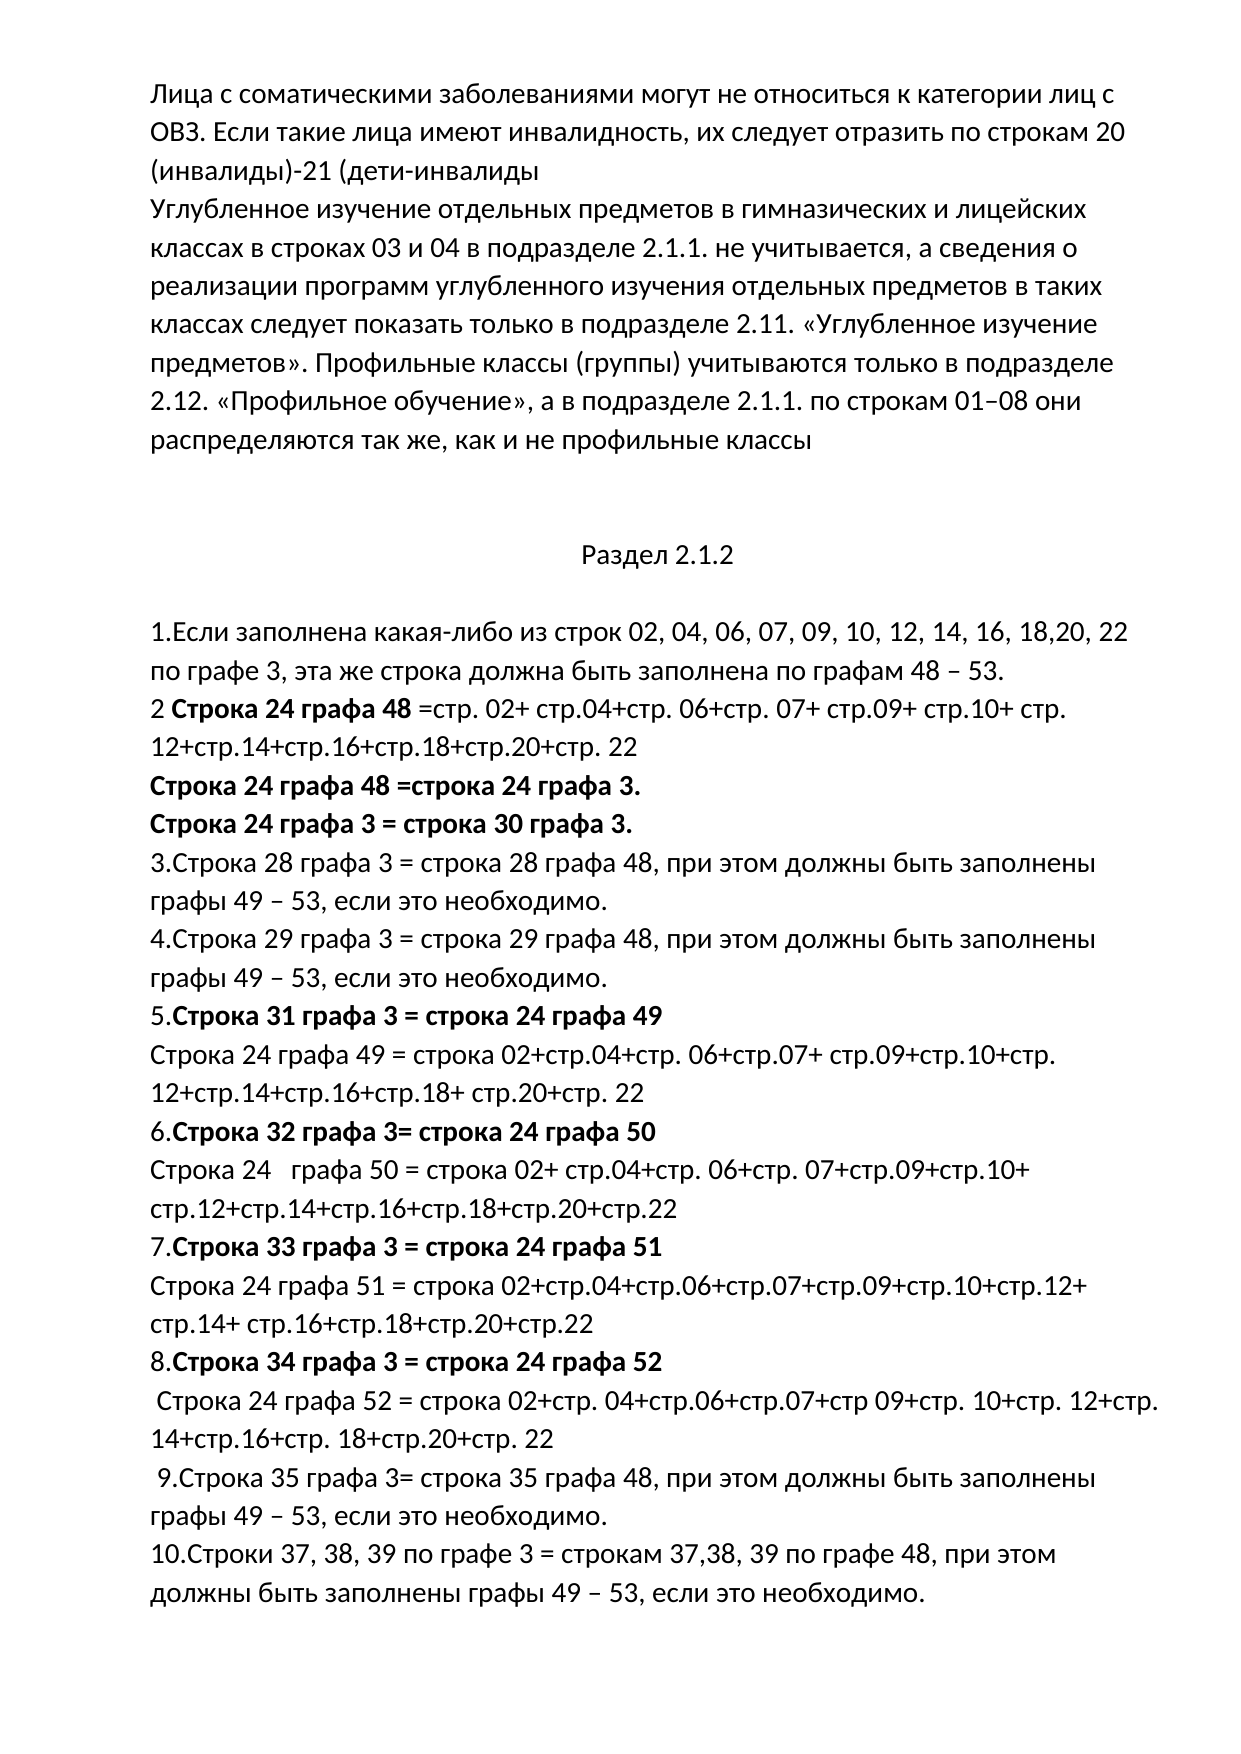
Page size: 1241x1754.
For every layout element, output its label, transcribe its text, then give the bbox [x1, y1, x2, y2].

list 4.Строка 29 графа 3 = строка 29 графа 48, при этом должны быть заполнены графы 49 – 53, если это необходимо. [150, 921, 1165, 995]
list 5.Строка 31 графа 3 = строка 24 графа 49 [150, 997, 1165, 1033]
list 8.Строка 34 графа 3 = строка 24 графа 52 [150, 1343, 1165, 1379]
list Строка 24 графа 52 = строка 02+стр. 04+стр.06+стр.07+стр 09+стр. 10+стр. 12+стр. 14+стр.16+стр. 18+стр.20+стр. 22 [150, 1382, 1165, 1456]
list Строка 24 графа 3 = строка 30 графа 3. [150, 805, 1165, 841]
list по графе 3, эта же строка должна быть заполнена по графам 48 – 53. [150, 652, 1165, 687]
list Лица с соматическими заболеваниями могут не относиться к категории лиц с ОВЗ. Если такие лица имеют инвалидность, их следует отразить по строкам 20 (инвалиды)-21 (дети-инвалиды [150, 75, 1165, 187]
list стр.14+ стр.16+стр.18+стр.20+стр.22 [150, 1305, 1165, 1341]
list Строка 24 графа 49 = строка 02+стр.04+стр. 06+стр.07+ стр.09+стр.10+стр. 12+стр.14+стр.16+стр.18+ стр.20+стр. 22 [150, 1036, 1165, 1110]
list Строка 24 графа 51 = строка 02+стр.04+стр.06+стр.07+стр.09+стр.10+стр.12+ [150, 1267, 1165, 1302]
list 7.Строка 33 графа 3 = строка 24 графа 51 [150, 1228, 1165, 1264]
list Раздел 2.1.2 [150, 536, 1165, 572]
list 6.Строка 32 графа 3= строка 24 графа 50 [150, 1113, 1165, 1148]
list 1.Если заполнена какая-либо из строк 02, 04, 06, 07, 09, 10, 12, 14, 16, 18,20, 22 [150, 613, 1165, 649]
list 10.Строки 37, 38, 39 по графе 3 = строкам 37,38, 39 по графе 48, при этом должны быть заполнены графы 49 – 53, если это необходимо. [150, 1536, 1165, 1610]
list Строка 24 графа 48 =строка 24 графа 3. [150, 767, 1165, 802]
list Строка 24 графа 50 = строка 02+ стр.04+стр. 06+стр. 07+стр.09+стр.10+ стр.12+стр.14+стр.16+стр.18+стр.20+стр.22 [150, 1151, 1165, 1225]
list 3.Строка 28 графа 3 = строка 28 графа 48, при этом должны быть заполнены графы 49 – 53, если это необходимо. [150, 844, 1165, 918]
list Углубленное изучение отдельных предметов в гимназических и лицейских классах в строках 03 и 04 в подразделе 2.1.1. не учитывается, а сведения о реализации программ углубленного изучения отдельных предметов в таких классах следует показать только в подразделе 2.11. «Углубленное изучение предметов». Профильные классы (группы) учитываются только в подразделе 2.12. «Профильное обучение», а в подразделе 2.1.1. по строкам 01–08 они распределяются так же, как и не профильные классы [150, 190, 1165, 457]
list 2 Строка 24 графа 48 =стр. 02+ стр.04+стр. 06+стр. 07+ стр.09+ стр.10+ стр. 12+стр.14+стр.16+стр.18+стр.20+стр. 22 [150, 690, 1165, 764]
list 9.Строка 35 графа 3= строка 35 графа 48, при этом должны быть заполнены графы 49 – 53, если это необходимо. [150, 1459, 1165, 1533]
